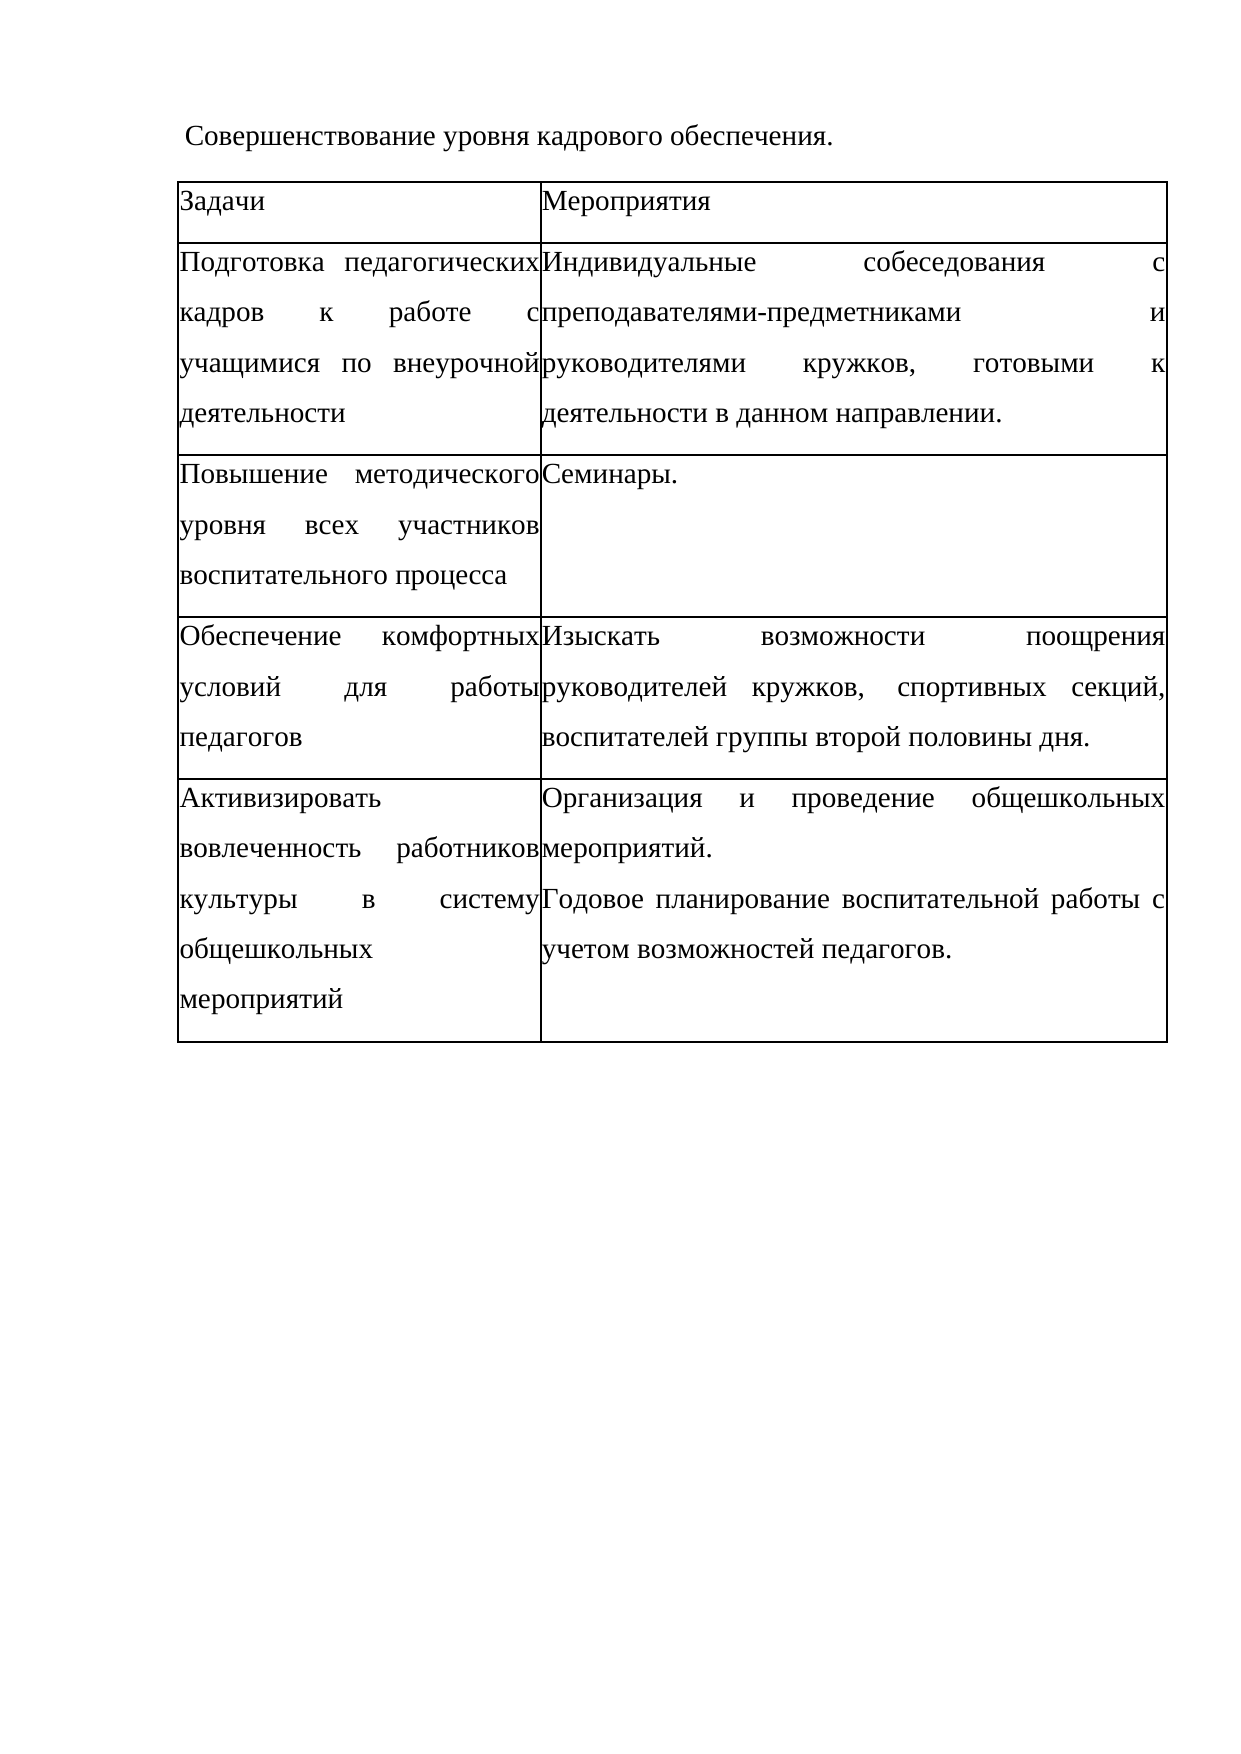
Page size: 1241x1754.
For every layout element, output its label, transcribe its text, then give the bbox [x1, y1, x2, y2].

text Совершенствование уровня кадрового обеспечения. [177, 118, 1152, 152]
table_cell Повышение методического уровня всех участников воспитательного процесса [179, 456, 540, 616]
table_cell Изыскать возможности поощрения руководителей кружков, спортивных секций, воспитателей группы второй половины дня. [542, 618, 1166, 778]
table_header Задачи [179, 183, 540, 242]
table_cell Организация и проведение общешкольных мероприятий. Годовое планирование воспитательной работы с учетом возможностей педагогов. [542, 780, 1166, 1041]
table_cell Активизировать вовлеченность работников культуры в систему общешкольных мероприятий [179, 780, 540, 1041]
table_cell Индивидуальные собеседования с преподавателями-предметниками и руководителями кружков, готовыми к деятельности в данном направлении. [542, 244, 1166, 454]
table_cell Подготовка педагогических кадров к работе с учащимися по внеурочной деятельности [179, 244, 540, 454]
table_cell Обеспечение комфортных условий для работы педагогов [179, 618, 540, 778]
table_cell Семинары. [542, 456, 1166, 616]
table_header Мероприятия [542, 183, 1166, 242]
